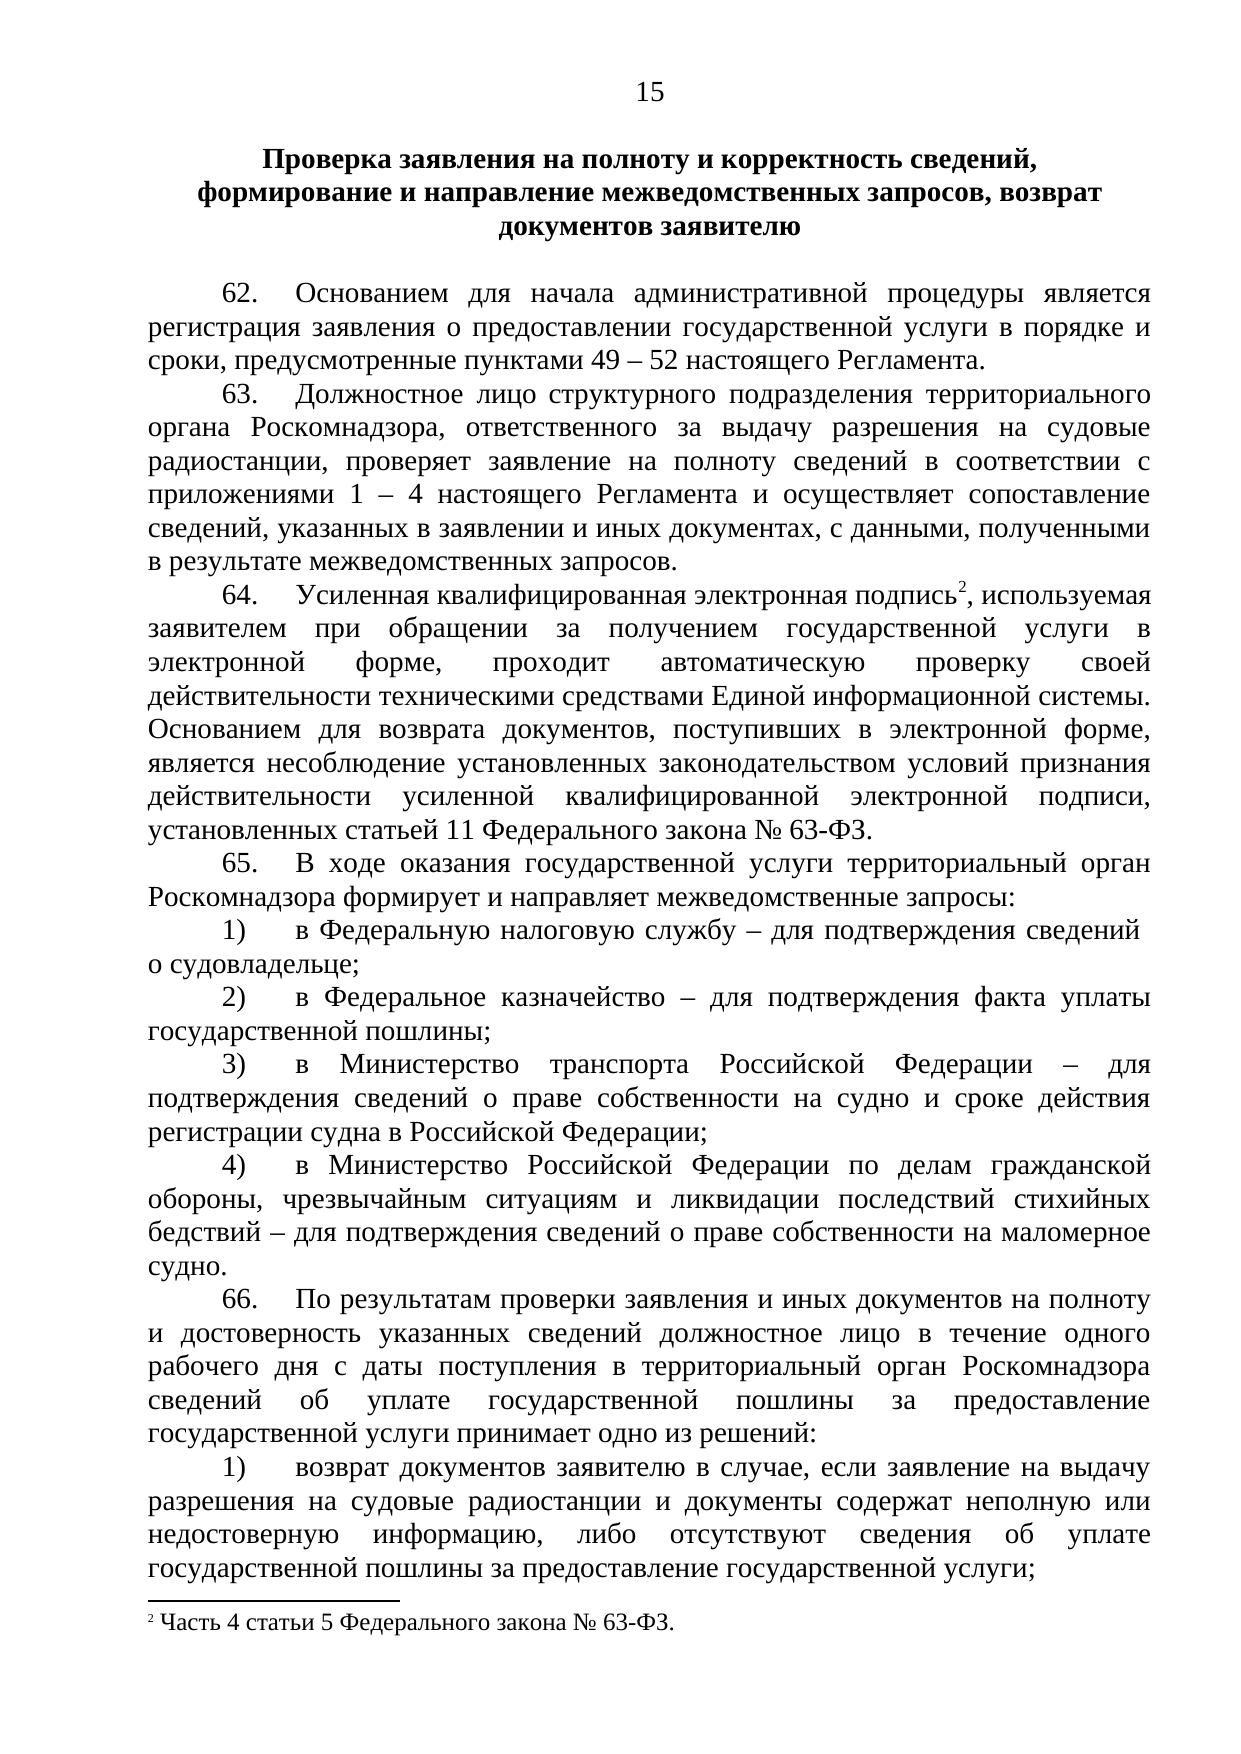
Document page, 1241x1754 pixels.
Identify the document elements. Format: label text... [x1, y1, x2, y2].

text формирование и направление межведомственных запросов, возврат документов заявителю [148, 174, 1152, 242]
list Должностное лицо структурного подразделения территориального органа Роскомнадзора, ответственного за выдачу разрешения на судовые радиостанции, проверяет заявление на полноту сведений в соответствии с приложениями 1 – 4 настоящего Регламента и осуществляет сопоставление сведений, указанных в заявлении и иных документах, с данными, полученными в результате межведомственных запросов. [148, 376, 1152, 577]
list Основанием для начала административной процедуры является регистрация заявления о предоставлении государственной услуги в порядке и сроки, предусмотренные пунктами 49 – 52 настоящего Регламента. [148, 275, 1152, 376]
list Усиленная квалифицированная электронная подпись, используемая заявителем при обращении за получением государственной услуги в электронной форме, проходит автоматическую проверку своей действительности техническими средствами Единой информационной системы. Основанием для возврата документов, поступивших в электронной форме, является несоблюдение установленных законодательством условий признания действительности усиленной квалифицированной электронной подписи, установленных статьей 11 Федерального закона № 63-ФЗ. [148, 577, 1152, 845]
list По результатам проверки заявления и иных документов на полноту и достоверность указанных сведений должностное лицо в течение одного рабочего дня с даты поступления в территориальный орган Роскомнадзора сведений об уплате государственной пошлины за предоставление государственной услуги принимает одно из решений: [148, 1281, 1152, 1449]
list возврат документов заявителю в случае, если заявление на выдачу разрешения на судовые радиостанции и документы содержат неполную или недостоверную информацию, либо отсутствуют сведения об уплате государственной пошлины за предоставление государственной услуги; [148, 1449, 1152, 1583]
list в Министерство Российской Федерации по делам гражданской обороны, чрезвычайным ситуациям и ликвидации последствий стихийных бедствий – для подтверждения сведений о праве собственности на маломерное судно. [148, 1147, 1152, 1281]
list В ходе оказания государственной услуги территориальный орган Роскомнадзора формирует и направляет межведомственные запросы: [148, 845, 1152, 912]
list в Министерство транспорта Российской Федерации – для подтверждения сведений о праве собственности на судно и сроке действия регистрации судна в Российской Федерации; [148, 1047, 1152, 1147]
list в Федеральную налоговую службу – для подтверждения сведений о судовладельце; [148, 912, 1152, 979]
text Проверка заявления на полноту и корректность сведений, [148, 141, 1152, 174]
list в Федеральное казначейство – для подтверждения факта уплаты государственной пошлины; [148, 979, 1152, 1047]
